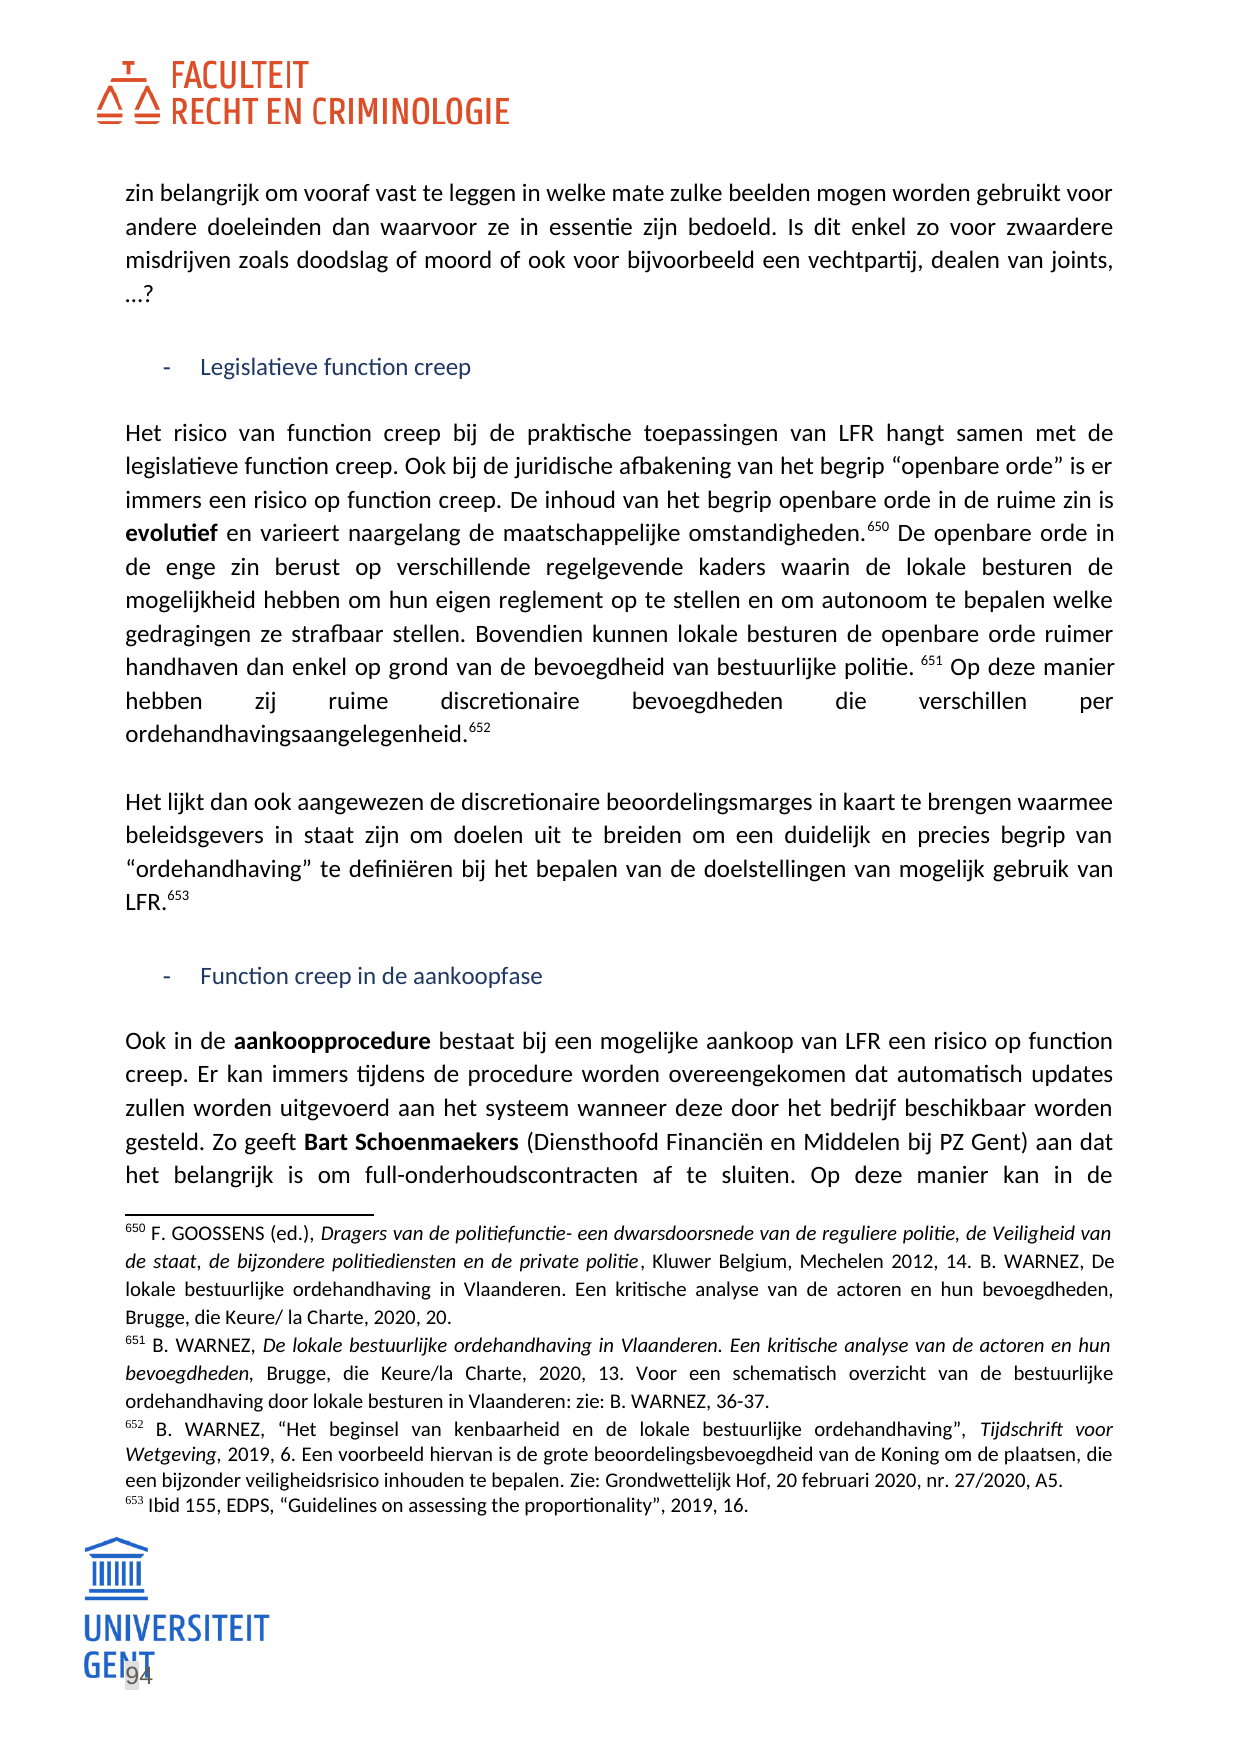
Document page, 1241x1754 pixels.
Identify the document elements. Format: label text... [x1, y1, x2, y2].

subtitle Legislatieve function creep [163, 349, 1115, 383]
text Het lijkt dan ook aangewezen de discretionaire beoordelingsmarges in kaart te brengen waarmee beleidsgevers in staat zijn om doelen uit te breiden om een duidelijk en precies begrip van “ordehandhaving” te definiëren bij het bepalen van de doelstellingen van mogelijk gebruik van LFR. [125, 786, 1115, 917]
text Bijgevolg moet de Antigoon-leer in het achterhoofd worden gehouden bij het afbakenen van de doelen van de verwerking met LFR. De vraag stelt zich in welke mate deze leer die geldt voor onrechtmatig verkregen bewijs in het strafrecht ook van toepassing is wanneer bij het verzamelen van bewijs met LFR de Richtlijn Politie en Justitie werd overtreden. Het lijkt in die zin belangrijk om vooraf vast te leggen in welke mate zulke beelden mogen worden gebruikt voor andere doeleinden dan waarvoor ze in essentie zijn bedoeld. Is dit enkel zo voor zwaardere misdrijven zoals doodslag of moord of ook voor bijvoorbeeld een vechtpartij, dealen van joints,…? [125, 177, 1115, 308]
picture [22, 1489, 336, 1740]
text Het risico van function creep bij de praktische toepassingen van LFR hangt samen met de legislatieve function creep. Ook bij de juridische afbakening van het begrip “openbare orde” is er immers een risico op function creep. De inhoud van het begrip openbare orde in de ruime zin is evolutief en varieert naargelang de maatschappelijke omstandigheden. De openbare orde in de enge zin berust op verschillende regelgevende kaders waarin de lokale besturen de mogelijkheid hebben om hun eigen reglement op te stellen en om autonoom te bepalen welke gedragingen ze strafbaar stellen. Bovendien kunnen lokale besturen de openbare orde ruimer handhaven dan enkel op grond van de bevoegdheid van bestuurlijke politie. Op deze manier hebben zij ruime discretionaire bevoegdheden die verschillen per ordehandhavingsaangelegenheid. [125, 417, 1115, 749]
text Ook in de aankoopprocedure bestaat bij een mogelijke aankoop van LFR een risico op function creep. Er kan immers tijdens de procedure worden overeengekomen dat automatisch updates zullen worden uitgevoerd aan het systeem wanneer deze door het bedrijf beschikbaar worden gesteld. Zo geeft Bart Schoenmaekers (Diensthoofd Financiën en Middelen bij PZ Gent) aan dat het belangrijk is om full-onderhoudscontracten af te sluiten. Op deze manier kan in de behoeftebepaling worden geschreven dat men zowel het initiële product als bijkomende toekomstige updates als éen pakket aankoopt. Dit mag er echter niet toe leiden dat de doeleinden waarvoor de technologie kan worden ingezet, worden verruimd wanneer men bijvoorbeeld een update uitvoert die ruimere mogelijkheden heeft dan het wettelijke doel voorziet. [125, 1025, 1115, 1190]
picture [34, 0, 599, 187]
subtitle Function creep in de aankoopfase [163, 957, 1115, 992]
